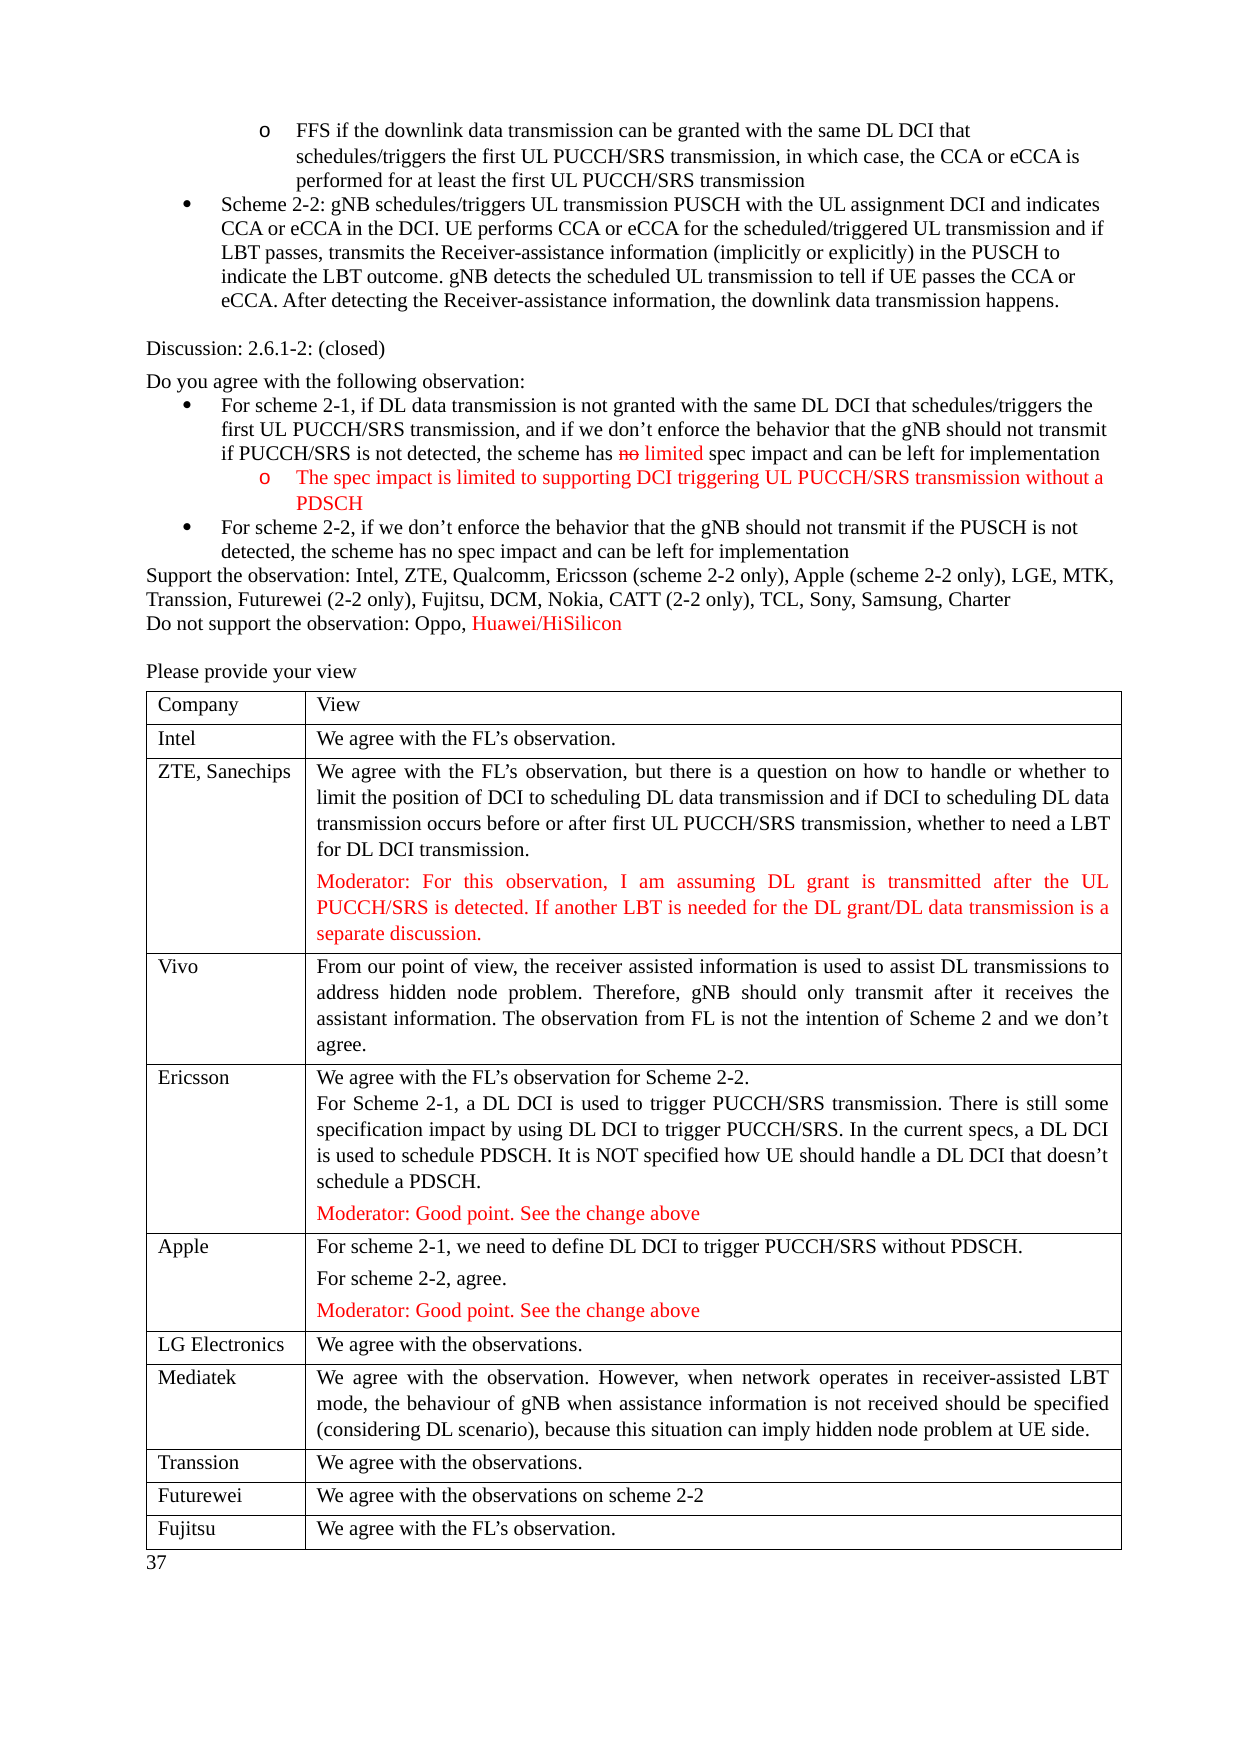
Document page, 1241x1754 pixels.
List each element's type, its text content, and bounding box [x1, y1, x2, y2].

list For scheme 2-1, if DL data transmission is not granted with the same DL DCI that schedules/triggers the first UL PUCCH/SRS transmission, and if we don’t enforce the behavior that the gNB should not transmit if PUCCH/SRS is not detected, the scheme has no limited spec impact and can be left for implementation [183, 393, 1122, 465]
list Scheme 2-2: gNB schedules/triggers UL transmission PUSCH with the UL assignment DCI and indicates CCA or eCCA in the DCI. UE performs CCA or eCCA for the scheduled/triggered UL transmission and if LBT passes, transmits the Receiver-assistance information (implicitly or explicitly) in the PUSCH to indicate the LBT outcome. gNB detects the scheduled UL transmission to tell if UE passes the CCA or eCCA. After detecting the Receiver-assistance information, the downlink data transmission happens. [183, 192, 1122, 312]
table_cell We agree with the observation. However, when network operates in receiver-assisted LBT mode, the behaviour of gNB when assistance information is not received should be specified (considering DL scenario), because this situation can imply hidden node problem at UE side. [306, 1365, 1121, 1449]
table_cell We agree with the FL’s observation. [306, 1516, 1121, 1548]
text Do not support the observation: Oppo, Huawei/HiSilicon [146, 611, 1122, 635]
table_cell Intel [147, 725, 305, 758]
text Discussion: 2.6.1-2: (closed) [146, 336, 1122, 360]
table_cell ZTE, Sanechips [147, 759, 305, 953]
text Do you agree with the following observation: [146, 368, 1122, 393]
text Please provide your view [146, 659, 1122, 683]
table_cell Mediatek [147, 1365, 305, 1449]
table_cell Ericsson [147, 1065, 305, 1233]
table_cell Vivo [147, 954, 305, 1064]
table_cell Transsion [147, 1450, 305, 1482]
table_cell Fujitsu [147, 1516, 305, 1548]
table_cell We agree with the FL’s observation, but there is a question on how to handle or whether to limit the position of DCI to scheduling DL data transmission and if DCI to scheduling DL data transmission occurs before or after first UL PUCCH/SRS transmission, whether to need a LBT for DL DCI transmission. Moderator: For this observation, I am assuming DL grant is transmitted after the UL PUCCH/SRS is detected. If another LBT is needed for the DL grant/DL data transmission is a separate discussion. [306, 759, 1121, 953]
table_header Company [147, 692, 305, 724]
text Support the observation: Intel, ZTE, Qualcomm, Ericsson (scheme 2-2 only), Apple (scheme 2-2 only), LGE, MTK, Transsion, Futurewei (2-2 only), Fujitsu, DCM, Nokia, CATT (2-2 only), TCL, Sony, Samsung, Charter [146, 563, 1122, 611]
table_cell We agree with the observations. [306, 1450, 1121, 1482]
list For scheme 2-2, if we don’t enforce the behavior that the gNB should not transmit if the PUSCH is not detected, the scheme has no spec impact and can be left for implementation [183, 514, 1122, 563]
table_cell We agree with the FL’s observation for Scheme 2-2. For Scheme 2-1, a DL DCI is used to trigger PUCCH/SRS transmission. There is still some specification impact by using DL DCI to trigger PUCCH/SRS. In the current specs, a DL DCI is used to schedule PDSCH. It is NOT specified how UE should handle a DL DCI that doesn’t schedule a PDSCH. Moderator: Good point. See the change above [306, 1065, 1121, 1233]
table_cell Futurewei [147, 1483, 305, 1515]
list The spec impact is limited to supporting DCI triggering UL PUCCH/SRS transmission without a PDSCH [258, 465, 1122, 514]
table_header View [306, 692, 1121, 724]
table_cell We agree with the observations on scheme 2-2 [306, 1483, 1121, 1515]
table_cell Apple [147, 1234, 305, 1331]
table_cell We agree with the observations. [306, 1332, 1121, 1364]
table_cell LG Electronics [147, 1332, 305, 1364]
list FFS if the downlink data transmission can be granted with the same DL DCI that schedules/triggers the first UL PUCCH/SRS transmission, in which case, the CCA or eCCA is performed for at least the first UL PUCCH/SRS transmission [258, 118, 1122, 192]
table_cell For scheme 2-1, we need to define DL DCI to trigger PUCCH/SRS without PDSCH. For scheme 2-2, agree. Moderator: Good point. See the change above [306, 1234, 1121, 1331]
table_cell From our point of view, the receiver assisted information is used to assist DL transmissions to address hidden node problem. Therefore, gNB should only transmit after it receives the assistant information. The observation from FL is not the intention of Scheme 2 and we don’t agree. [306, 954, 1121, 1064]
table_cell We agree with the FL’s observation. [306, 725, 1121, 758]
